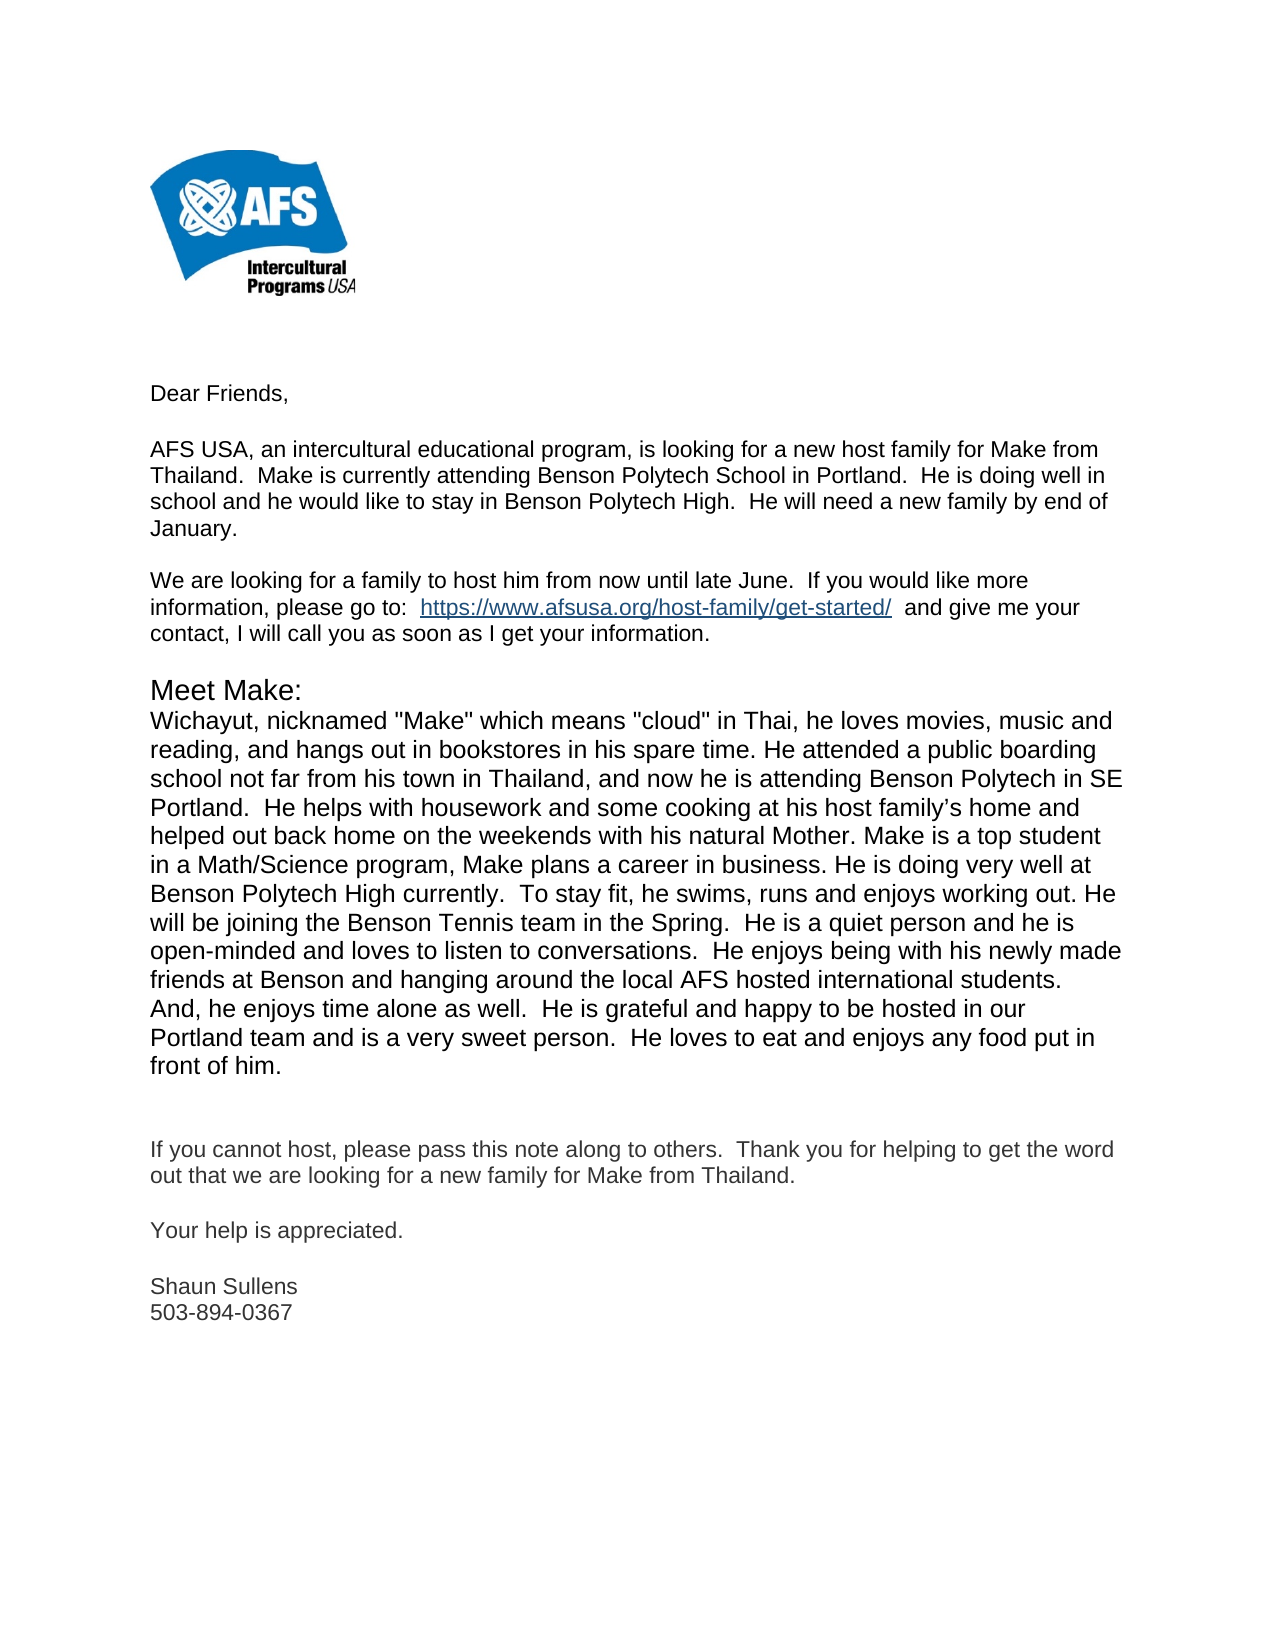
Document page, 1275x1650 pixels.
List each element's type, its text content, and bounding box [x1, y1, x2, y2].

text AFS USA, an intercultural educational program, is looking for a new host family for Make from Thailand. Make is currently attending Benson Polytech School in Portland. He is doing well in school and he would like to stay in Benson Polytech High. He will need a new family by end of January. [150, 436, 1125, 541]
text We are looking for a family to host him from now until late June. If you would like more information, please go to: https://www.afsusa.org/host-family/get-started/ and give me your contact, I will call you as soon as I get your information. [150, 567, 1125, 646]
text 503-894-0367 [150, 1299, 1125, 1326]
text Shaun Sullens [150, 1273, 1125, 1299]
text If you cannot host, please pass this note along to others. Thank you for helping to get the word out that we are looking for a new family for Make from Thailand. [150, 1136, 1125, 1188]
text Your help is appreciated. [150, 1217, 1125, 1244]
picture [150, 150, 356, 296]
text Dear Friends, [150, 380, 1125, 406]
text Wichayut, nicknamed "Make" which means "cloud" in Thai, he loves movies, music and reading, and hangs out in bookstores in his spare time. He attended a public boarding school not far from his town in Thailand, and now he is attending Benson Polytech in SE Portland. He helps with housework and some cooking at his host family’s home and helped out back home on the weekends with his natural Mother. Make is a top student in a Math/Science program, Make plans a career in business. He is doing very well at Benson Polytech High currently. To stay fit, he swims, runs and enjoys working out. He will be joining the Benson Tennis team in the Spring. He is a quiet person and he is open-minded and loves to listen to conversations. He enjoys being with his newly made friends at Benson and hanging around the local AFS hosted international students. And, he enjoys time alone as well. He is grateful and happy to be hosted in our Portland team and is a very sweet person. He loves to eat and enjoys any food put in front of him. [150, 706, 1125, 1080]
text Meet Make: [150, 673, 1125, 706]
